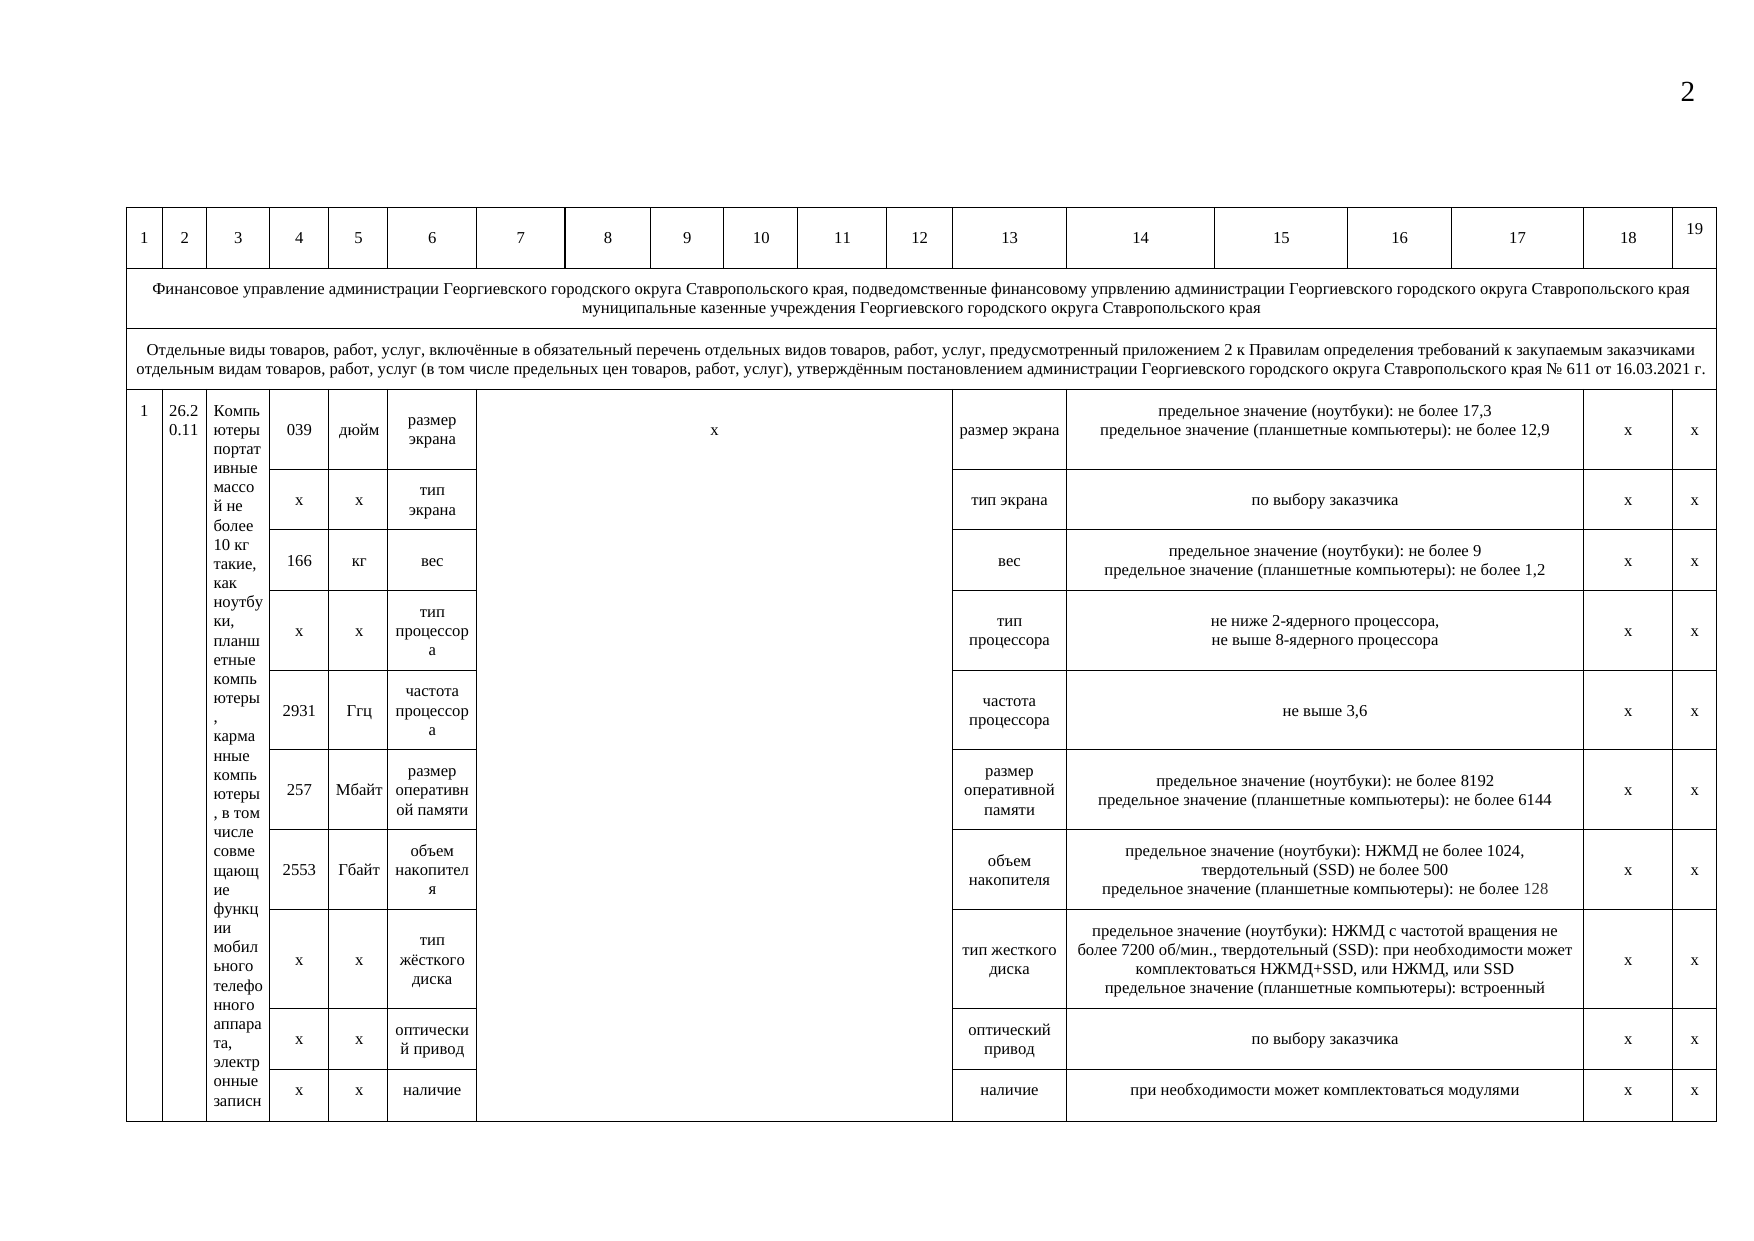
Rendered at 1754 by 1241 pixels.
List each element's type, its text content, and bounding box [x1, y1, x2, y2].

table_cell x [270, 1070, 328, 1121]
table_cell тип процессора [953, 591, 1066, 669]
table_cell 10 [724, 208, 797, 267]
table_cell объем накопителя [953, 830, 1066, 909]
table_cell 7 [477, 208, 564, 267]
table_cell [953, 1070, 1066, 1121]
table_cell x [270, 591, 328, 669]
table_cell 2 [163, 208, 206, 267]
table_cell размер оперативной памяти [953, 750, 1066, 829]
table_cell предельное значение (ноутбуки): не более 8192 предельное значение (планшетные компьютеры): не более 6144 [1067, 750, 1583, 829]
table_cell 18 [1584, 208, 1672, 267]
table_cell размер экрана [388, 390, 476, 468]
table_cell Гбайт [329, 830, 387, 909]
table_cell x [1673, 591, 1716, 669]
table_cell частота процессора [388, 671, 476, 749]
table_cell x [1584, 750, 1672, 829]
table_cell x [1673, 671, 1716, 749]
table_cell не ниже 2-ядерного процессора, не выше 8-ядерного процессора [1067, 591, 1583, 669]
table_cell тип жёсткого диска [388, 910, 476, 1008]
table_cell дюйм [329, 390, 387, 468]
table_cell x [329, 910, 387, 1008]
table_cell 4 [270, 208, 328, 267]
table_cell Финансовое управление администрации Георгиевского городского округа Ставропольского края, подведомственные финансовому упрвлению администрации Георгиевского городского округа Ставропольского края муниципальные казенные учреждения Георгиевского городского округа Ставропольского края [127, 269, 1716, 328]
table_cell по выбору заказчика [1067, 470, 1583, 529]
table_cell оптический привод [953, 1009, 1066, 1068]
table_cell размер экрана [953, 390, 1066, 468]
table_cell тип экрана [953, 470, 1066, 529]
table_cell 17 [1452, 208, 1583, 267]
table_cell тип экрана [388, 470, 476, 529]
table_cell 166 [270, 530, 328, 590]
table_cell 6 [388, 208, 476, 267]
table_cell x [1584, 830, 1672, 909]
table_cell размер оперативной памяти [388, 750, 476, 829]
table_cell x [270, 470, 328, 529]
table_cell оптический привод [388, 1009, 476, 1068]
table_cell x [329, 470, 387, 529]
table_cell x [1584, 591, 1672, 669]
table_cell 2931 [270, 671, 328, 749]
table_cell x [329, 591, 387, 669]
table_cell предельное значение (ноутбуки): НЖМД с частотой вращения не более 7200 об/мин., твердотельный (SSD): при необходимости может комплектоваться НЖМД+SSD, или НЖМД, или SSD предельное значение (планшетные компьютеры): встроенный [1067, 910, 1583, 1008]
table_cell x [329, 1070, 387, 1121]
table_cell Отдельные виды товаров, работ, услуг, включённые в обязательный перечень отдельных видов товаров, работ, услуг, предусмотренный приложением 2 к Правилам определения требований к закупаемым заказчиками отдельным видам товаров, работ, услуг (в том числе предельных цен товаров, работ, услуг), утверждённым постановлением администрации Георгиевского городского округа Ставропольского края № 611 от 16.03.2021 г. [127, 329, 1716, 389]
table_cell x [329, 1009, 387, 1068]
table_cell предельное значение (ноутбуки): НЖМД не более 1024, твердотельный (SSD) не более 500 предельное значение (планшетные компьютеры): не более 128 [1067, 830, 1583, 909]
table_cell 1 [127, 208, 162, 267]
table_cell x [1584, 1009, 1672, 1068]
table_cell x [1584, 1070, 1672, 1121]
table_cell x [1673, 530, 1716, 590]
table_cell по выбору заказчика [1067, 1009, 1583, 1068]
table_cell 15 [1215, 208, 1347, 267]
table_cell тип процессора [388, 591, 476, 669]
table_cell 8 [566, 208, 650, 267]
table_cell x [1673, 830, 1716, 909]
table_cell 1 [127, 390, 162, 1121]
table_cell не выше 3,6 [1067, 671, 1583, 749]
table_cell 19 [1673, 208, 1716, 267]
table_cell x [1584, 530, 1672, 590]
table_cell x [1673, 750, 1716, 829]
table_cell предельное значение (ноутбуки): не более 9 предельное значение (планшетные компьютеры): не более 1,2 [1067, 530, 1583, 590]
table_cell вес [388, 530, 476, 590]
table_cell Ггц [329, 671, 387, 749]
table_cell x [1673, 470, 1716, 529]
table_cell тип жесткого диска [953, 910, 1066, 1008]
table_cell 14 [1067, 208, 1214, 267]
table_cell вес [953, 530, 1066, 590]
table_cell 039 [270, 390, 328, 468]
table_cell x [1673, 910, 1716, 1008]
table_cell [388, 1070, 476, 1121]
table_cell x [1584, 390, 1672, 468]
table_cell 13 [953, 208, 1066, 267]
table_cell 2553 [270, 830, 328, 909]
table_cell объем накопителя [388, 830, 476, 909]
table_cell x [270, 1009, 328, 1068]
table_cell 12 [887, 208, 952, 267]
table_cell Компьютеры портативные массой не более 10 кг такие, как ноутбуки, планшетные компьютеры, карманные компьютеры, в том числе совмещающие функции мобильного телефонного аппарата, электронные записные книжки и аналогичная компьютерная техника Пояснения по требуемой продукции: ноутбуки, планшетные компьютеры [207, 390, 269, 1121]
table_cell 3 [207, 208, 269, 267]
table_cell x [1584, 910, 1672, 1008]
table_cell x [1673, 390, 1716, 468]
table_cell x [270, 910, 328, 1008]
table_cell 257 [270, 750, 328, 829]
table_cell 16 [1348, 208, 1451, 267]
table_cell предельное значение (ноутбуки): не более 17,3 предельное значение (планшетные компьютеры): не более 12,9 [1067, 390, 1583, 468]
table_cell x [1673, 1009, 1716, 1068]
table_cell х [477, 390, 952, 1121]
table_cell 26.20.11 [163, 390, 206, 1121]
table_cell 9 [651, 208, 723, 267]
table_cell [1067, 1070, 1583, 1121]
table_cell x [1584, 470, 1672, 529]
table_cell частота процессора [953, 671, 1066, 749]
table_cell Мбайт [329, 750, 387, 829]
table_cell 11 [798, 208, 886, 267]
table_cell 5 [329, 208, 387, 267]
table_cell x [1584, 671, 1672, 749]
table_cell x [1673, 1070, 1716, 1121]
table_cell кг [329, 530, 387, 590]
